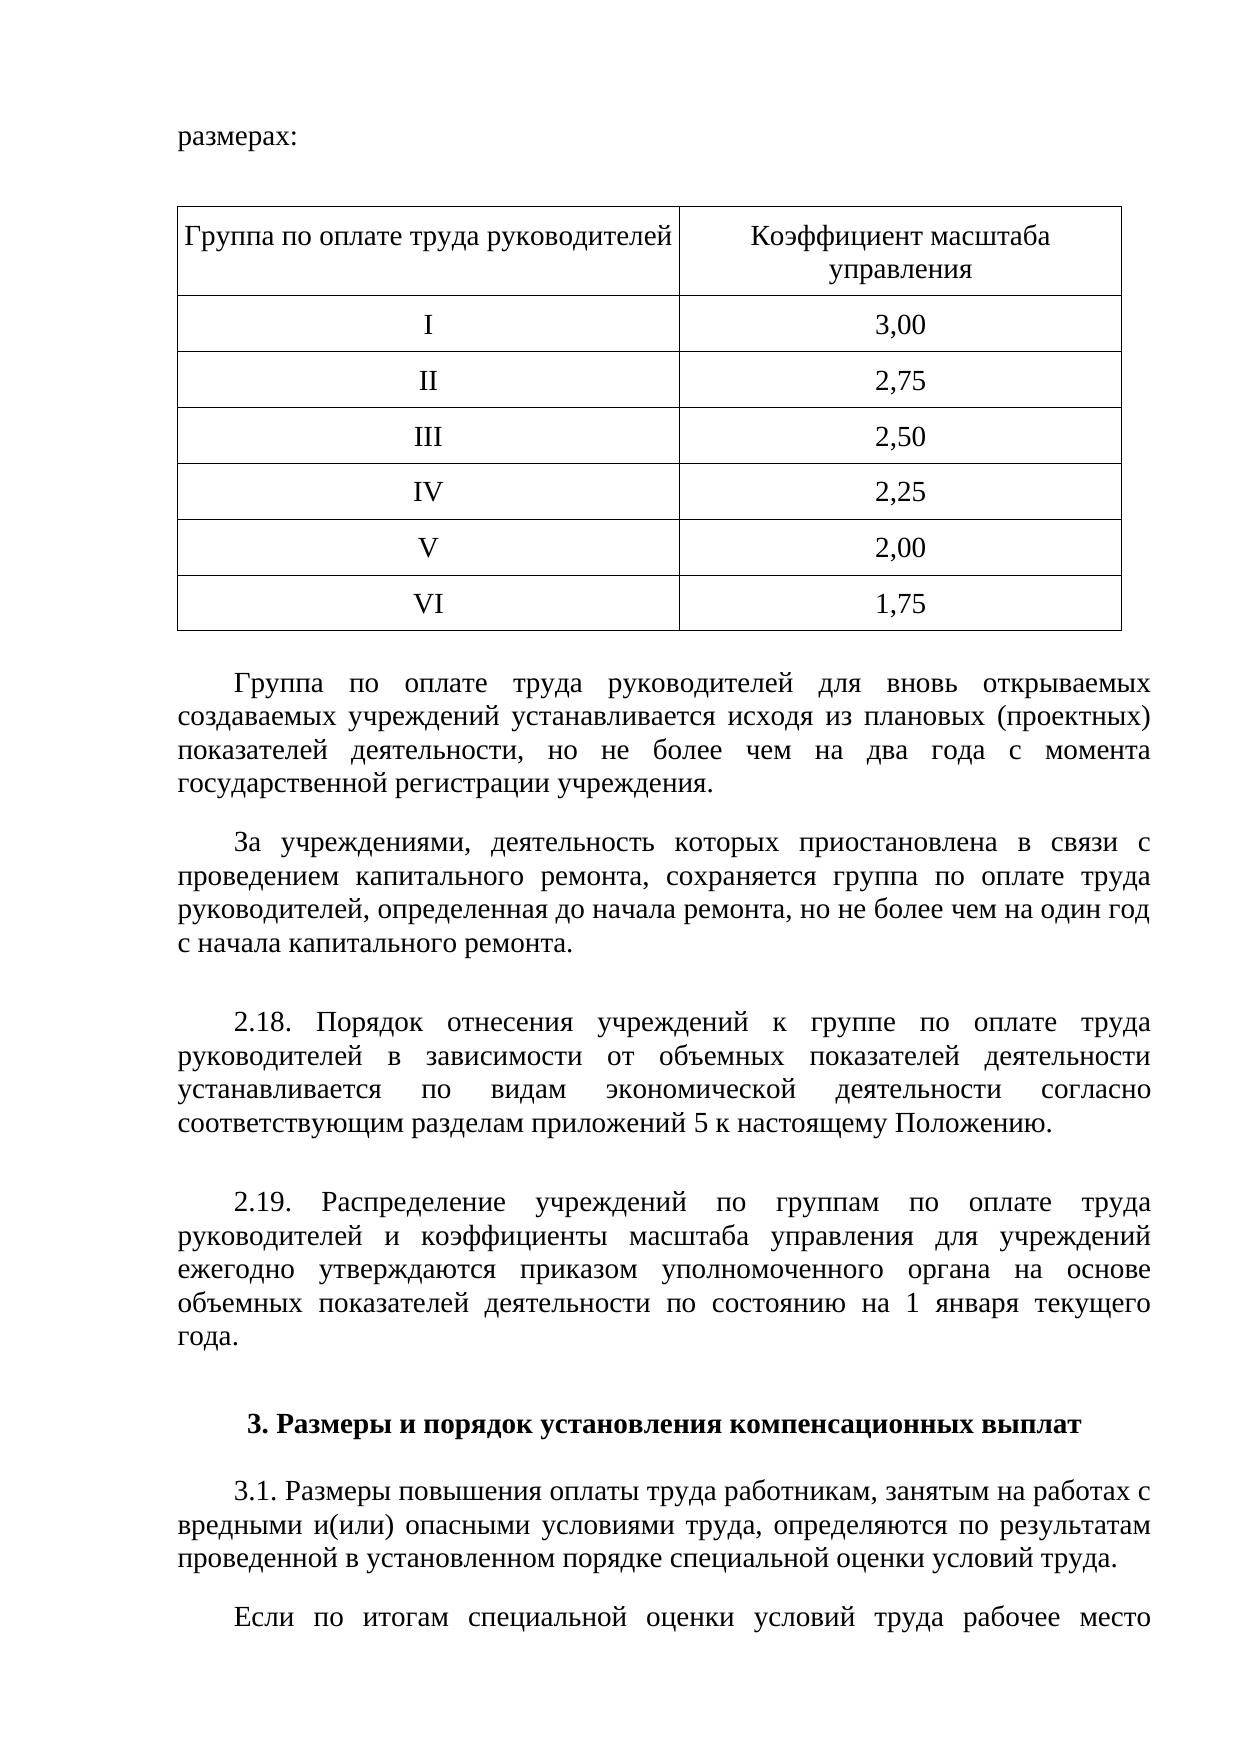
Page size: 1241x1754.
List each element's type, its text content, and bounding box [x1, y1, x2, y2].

table_cell 1,75 [680, 576, 1121, 630]
table_cell III [178, 408, 679, 463]
table_cell 2,50 [680, 408, 1121, 463]
table_cell I [178, 296, 679, 351]
table_header Коэффициент масштаба управления [680, 207, 1121, 295]
table_cell 2,00 [680, 520, 1121, 574]
text 3.1. Размеры повышения оплаты труда работникам, занятым на работах с вредными и(или) опасными условиями труда, определяются по результатам проведенной в установленном порядке специальной оценки условий труда. [177, 1473, 1152, 1574]
title 3. Размеры и порядок установления компенсационных выплат [177, 1406, 1152, 1440]
table_cell 2,25 [680, 464, 1121, 519]
text Группа по оплате труда руководителей для вновь открываемых создаваемых учреждений устанавливается исходя из плановых (проектных) показателей деятельности, но не более чем на два года с момента государственной регистрации учреждения. [177, 665, 1152, 799]
table_cell 2,75 [680, 352, 1121, 407]
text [177, 1599, 1152, 1632]
text За учреждениями, деятельность которых приостановлена в связи с проведением капитального ремонта, сохраняется группа по оплате труда руководителей, определенная до начала ремонта, но не более чем на один год с начала капитального ремонта. [177, 824, 1152, 958]
table_cell 3,00 [680, 296, 1121, 351]
table_cell IV [178, 464, 679, 519]
table_cell II [178, 352, 679, 407]
table_cell V [178, 520, 679, 574]
text 2.18. Порядок отнесения учреждений к группе по оплате труда руководителей в зависимости от объемных показателей деятельности устанавливается по видам экономической деятельности согласно соответствующим разделам приложений 5 к настоящему Положению. [177, 1004, 1152, 1138]
text 2.19. Распределение учреждений по группам по оплате труда руководителей и коэффициенты масштаба управления для учреждений ежегодно утверждаются приказом уполномоченного органа на основе объемных показателей деятельности по состоянию на 1 января текущего года. [177, 1184, 1152, 1352]
table_header Группа по оплате труда руководителей [178, 207, 679, 295]
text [177, 118, 1152, 152]
table_cell VI [178, 576, 679, 630]
